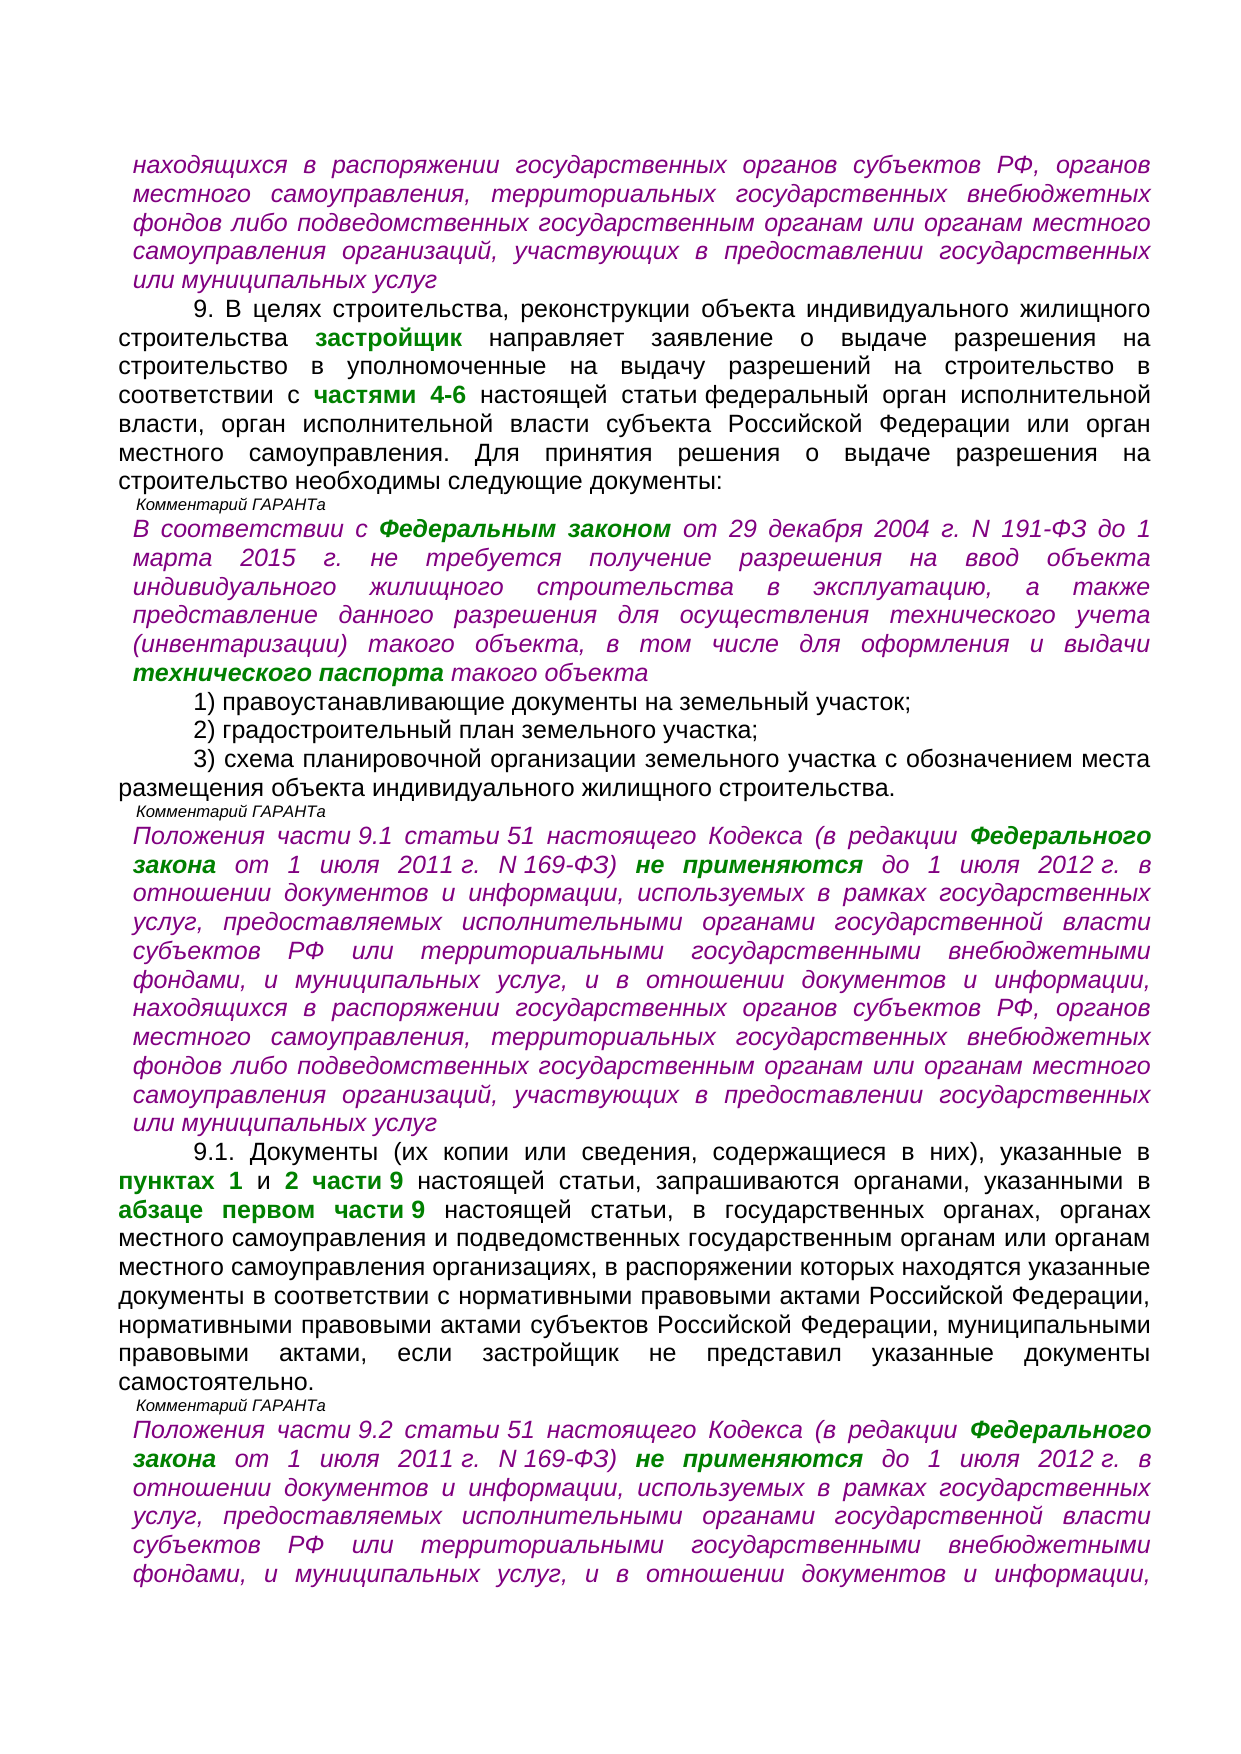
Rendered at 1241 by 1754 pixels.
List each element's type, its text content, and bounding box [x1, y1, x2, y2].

text Комментарий ГАРАНТа [136, 802, 1152, 821]
text 9.1. Документы (их копии или сведения, содержащиеся в них), указанные в пунктах 1 и 2 части 9 настоящей статьи, запрашиваются органами, указанными в абзаце первом части 9 настоящей статьи, в государственных органах, органах местного самоуправления и подведомственных государственным органам или органам местного самоуправления организациях, в распоряжении которых находятся указанные документы в соответствии с нормативными правовыми актами Российской Федерации, нормативными правовыми актами субъектов Российской Федерации, муниципальными правовыми актами, если застройщик не представил указанные документы самостоятельно. [118, 1137, 1152, 1396]
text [133, 1415, 1152, 1587]
text 9. В целях строительства, реконструкции объекта индивидуального жилищного строительства застройщик направляет заявление о выдаче разрешения на строительство в уполномоченные на выдачу разрешений на строительство в соответствии с частями 4-6 настоящей статьи федеральный орган исполнительной власти, орган исполнительной власти субъекта Российской Федерации или орган местного самоуправления. Для принятия решения о выдаче разрешения на строительство необходимы следующие документы: [118, 294, 1152, 495]
text Комментарий ГАРАНТа [136, 1396, 1152, 1415]
text 3) схема планировочной организации земельного участка с обозначением места размещения объекта индивидуального жилищного строительства. [118, 744, 1152, 802]
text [133, 150, 1152, 294]
text Положения части 9.1 статьи 51 настоящего Кодекса (в редакции Федерального закона от 1 июля 2011 г. N 169-ФЗ) не применяются до 1 июля 2012 г. в отношении документов и информации, используемых в рамках государственных услуг, предоставляемых исполнительными органами государственной власти субъектов РФ или территориальными государственными внебюджетными фондами, и муниципальных услуг, и в отношении документов и информации, находящихся в распоряжении государственных органов субъектов РФ, органов местного самоуправления, территориальных государственных внебюджетных фондов либо подведомственных государственным органам или органам местного самоуправления организаций, участвующих в предоставлении государственных или муниципальных услуг [133, 821, 1152, 1137]
text 1) правоустанавливающие документы на земельный участок; [118, 687, 1152, 715]
text В соответствии с Федеральным законом от 29 декабря 2004 г. N 191-ФЗ до 1 марта 2015 г. не требуется получение разрешения на ввод объекта индивидуального жилищного строительства в эксплуатацию, а также представление данного разрешения для осуществления технического учета (инвентаризации) такого объекта, в том числе для оформления и выдачи технического паспорта такого объекта [133, 514, 1152, 687]
text 2) градостроительный план земельного участка; [118, 715, 1152, 744]
text Комментарий ГАРАНТа [136, 495, 1152, 514]
